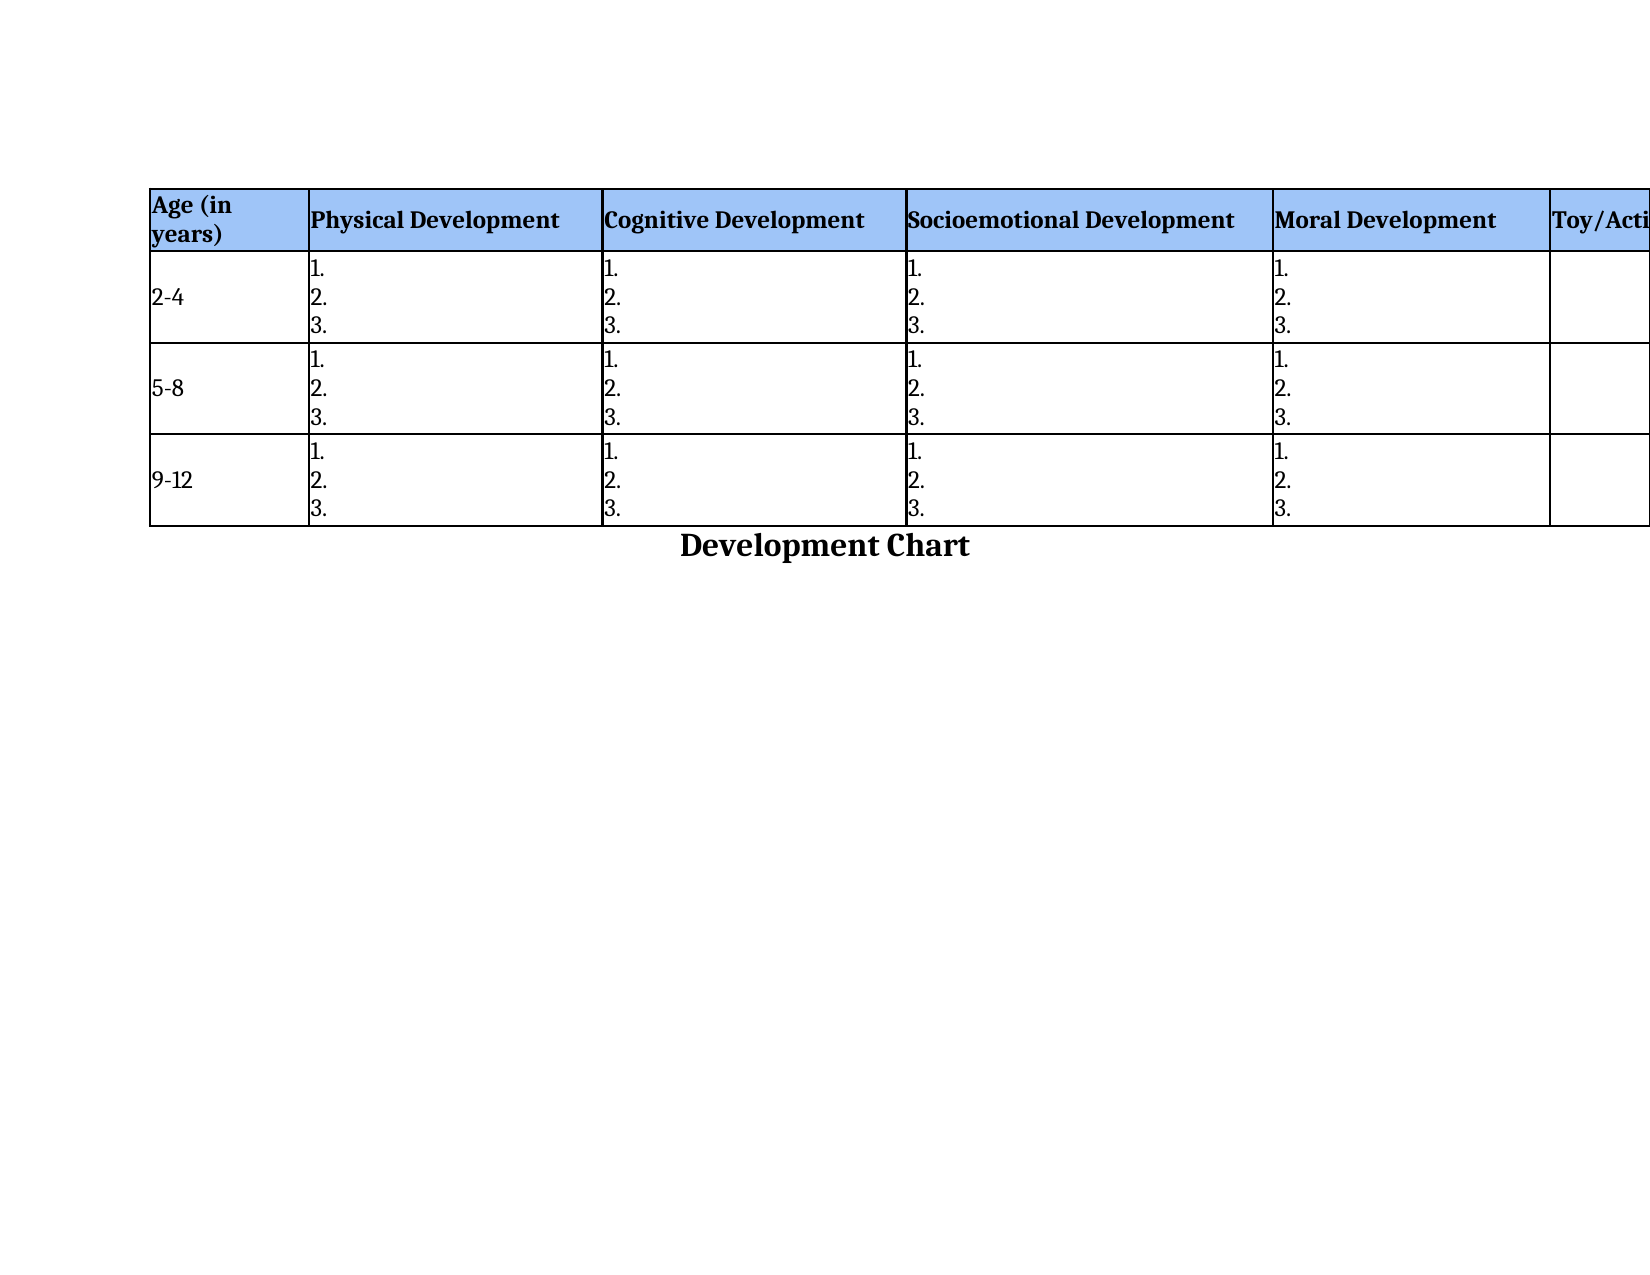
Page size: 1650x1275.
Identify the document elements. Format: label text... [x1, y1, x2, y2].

table_cell 1. 2. 3. [1274, 252, 1549, 342]
table_cell 1. 2. 3. [310, 344, 601, 433]
table_cell 1. 2. 3. [908, 252, 1272, 342]
table_cell 1. 2. 3. [604, 252, 905, 342]
table_cell 1. 2. 3. [310, 435, 601, 524]
table_cell 9-12 [151, 435, 308, 524]
table_cell 1. 2. 3. [1274, 435, 1549, 524]
table_cell 1. 2. 3. [310, 252, 601, 342]
text Development Chart [150, 527, 1500, 565]
table_header Toy/Activity [1551, 190, 1649, 250]
table_cell 1. 2. 3. [604, 435, 905, 524]
table_cell 1. 2. 3. [1274, 344, 1549, 433]
table_cell 1. 2. 3. [908, 344, 1272, 433]
table_header Age (in years) [151, 190, 308, 250]
table_cell [1551, 435, 1649, 524]
table_header Physical Development [310, 190, 601, 250]
table_header Socioemotional Development [908, 190, 1272, 250]
table_cell 1. 2. 3. [604, 344, 905, 433]
table_cell 2-4 [151, 252, 308, 342]
table_cell 1. 2. 3. [908, 435, 1272, 524]
table_header Moral Development [1274, 190, 1549, 250]
table_cell 5-8 [151, 344, 308, 433]
table_cell [1551, 252, 1649, 342]
table_cell [1551, 344, 1649, 433]
table_header Cognitive Development [604, 190, 905, 250]
